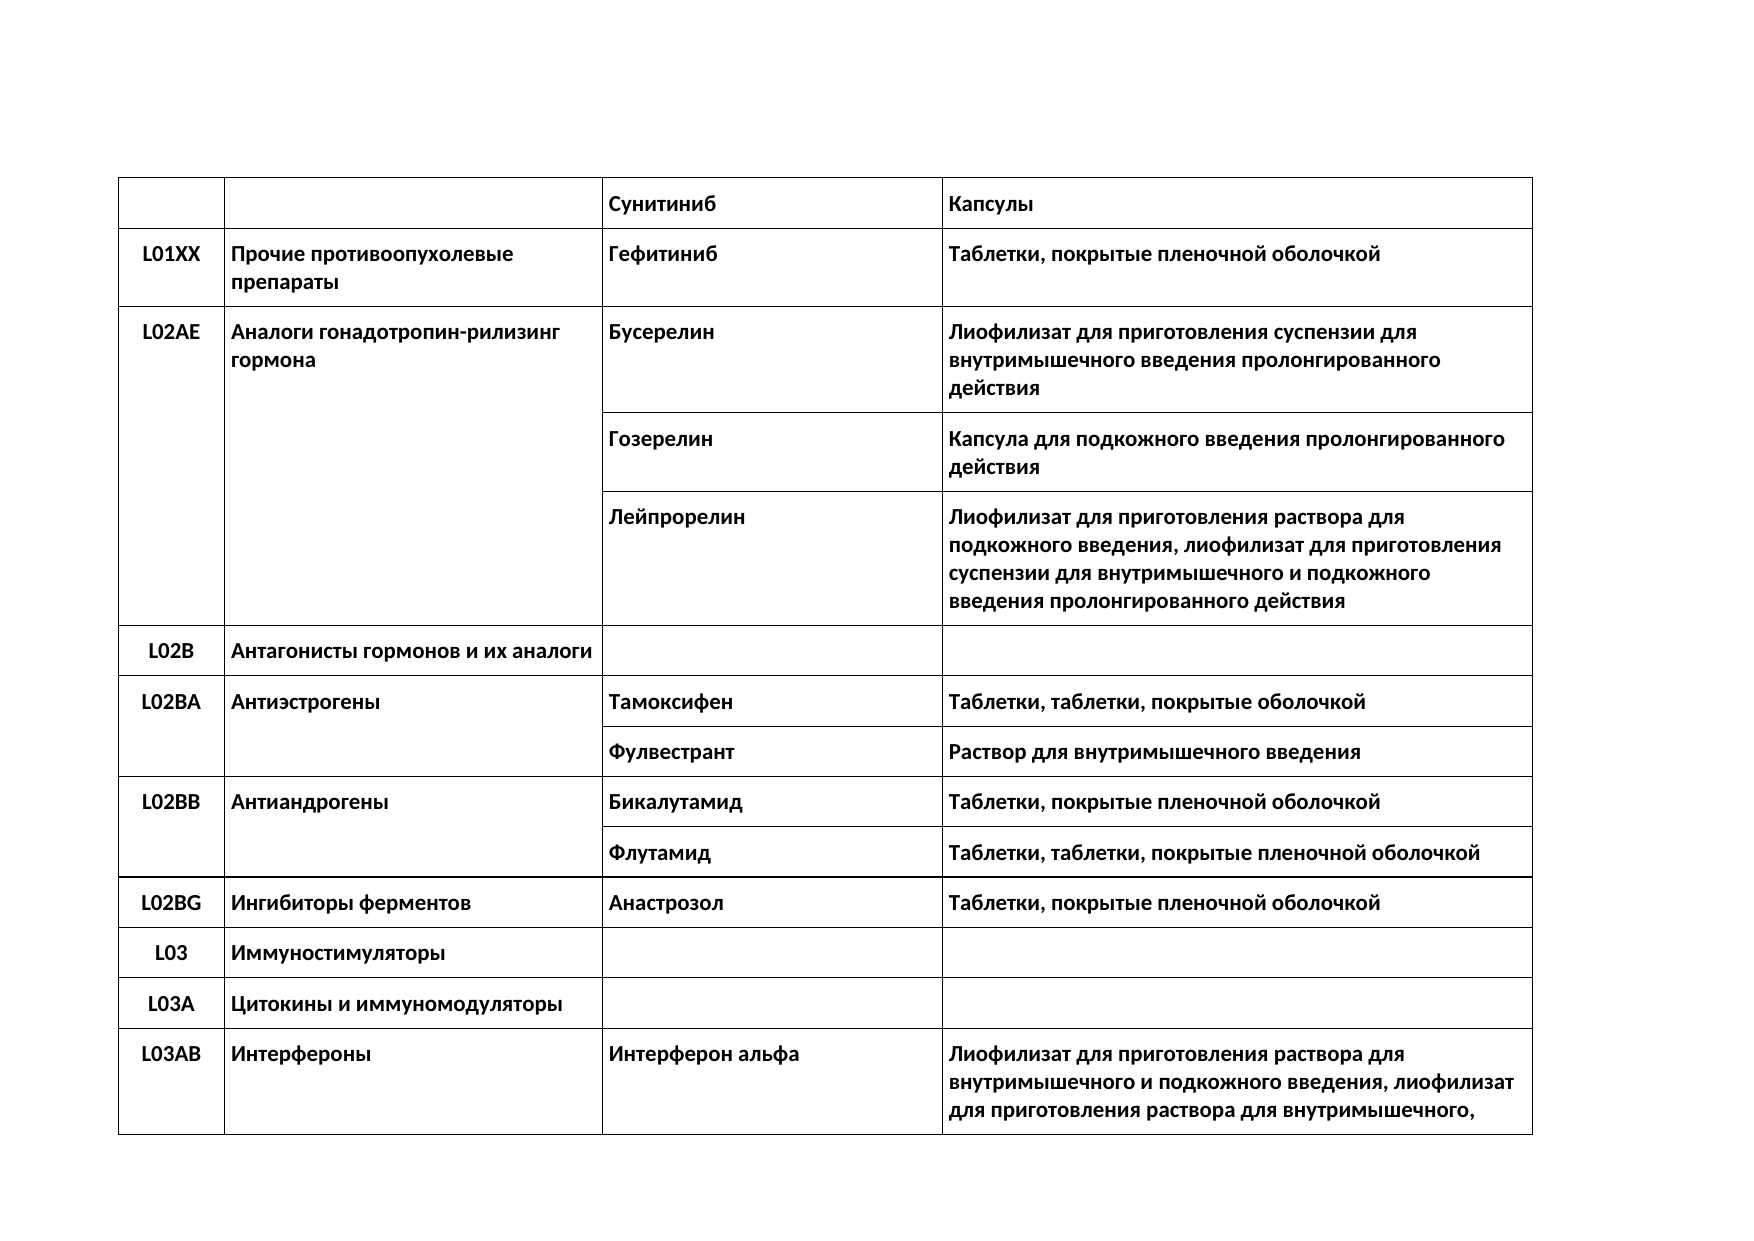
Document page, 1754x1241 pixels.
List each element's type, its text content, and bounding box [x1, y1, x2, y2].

table_cell Сунитиниб [603, 178, 942, 227]
table_cell L02BA [119, 676, 224, 776]
table_cell Таблетки, покрытые пленочной оболочкой [943, 229, 1532, 306]
table_cell L02BG [119, 878, 224, 927]
table_cell L01XX [119, 229, 224, 306]
table_cell Таблетки, таблетки, покрытые пленочной оболочкой [943, 827, 1532, 876]
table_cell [943, 1029, 1532, 1134]
table_cell L03 [119, 928, 224, 977]
table_cell Гозерелин [603, 413, 942, 491]
table_cell [943, 928, 1532, 977]
table_cell L02AE [119, 307, 224, 625]
table_cell L02B [119, 626, 224, 675]
table_cell Интерферон альфа [603, 1029, 942, 1134]
table_cell [603, 928, 942, 977]
table_cell Антиэстрогены [225, 676, 602, 776]
table_cell Ингибиторы ферментов [225, 878, 602, 927]
table_cell [943, 978, 1532, 1027]
table_cell L03A [119, 978, 224, 1027]
table_cell Антагонисты гормонов и их аналоги [225, 626, 602, 675]
table_cell Аналоги гонадотропин-рилизинг гормона [225, 307, 602, 625]
table_cell Бусерелин [603, 307, 942, 412]
table_cell Таблетки, покрытые пленочной оболочкой [943, 777, 1532, 826]
table_cell Тамоксифен [603, 676, 942, 726]
table_cell Таблетки, таблетки, покрытые оболочкой [943, 676, 1532, 726]
table_cell Таблетки, покрытые пленочной оболочкой [943, 878, 1532, 927]
table_cell [603, 626, 942, 675]
table_cell Цитокины и иммуномодуляторы [225, 978, 602, 1027]
table_cell Раствор для внутримышечного введения [943, 727, 1532, 776]
table_cell Лиофилизат для приготовления раствора для подкожного введения, лиофилизат для приготовления суспензии для внутримышечного и подкожного введения пролонгированного действия [943, 492, 1532, 625]
table_cell Лиофилизат для приготовления суспензии для внутримышечного введения пролонгированного действия [943, 307, 1532, 412]
table_cell Интерфероны [225, 1029, 602, 1134]
table_cell Анастрозол [603, 878, 942, 927]
table_cell [603, 978, 942, 1027]
table_cell [943, 626, 1532, 675]
table_cell Прочие противоопухолевые препараты [225, 229, 602, 306]
table_cell Капсулы [943, 178, 1532, 227]
table_cell Иммуностимуляторы [225, 928, 602, 977]
table_cell Гефитиниб [603, 229, 942, 306]
table_cell Капсула для подкожного введения пролонгированного действия [943, 413, 1532, 491]
table_cell Бикалутамид [603, 777, 942, 826]
table_cell L02BB [119, 777, 224, 876]
table_cell Лейпрорелин [603, 492, 942, 625]
table_cell Флутамид [603, 827, 942, 876]
table_cell Антиандрогены [225, 777, 602, 876]
table_cell L03AB [119, 1029, 224, 1134]
table_cell Фулвестрант [603, 727, 942, 776]
